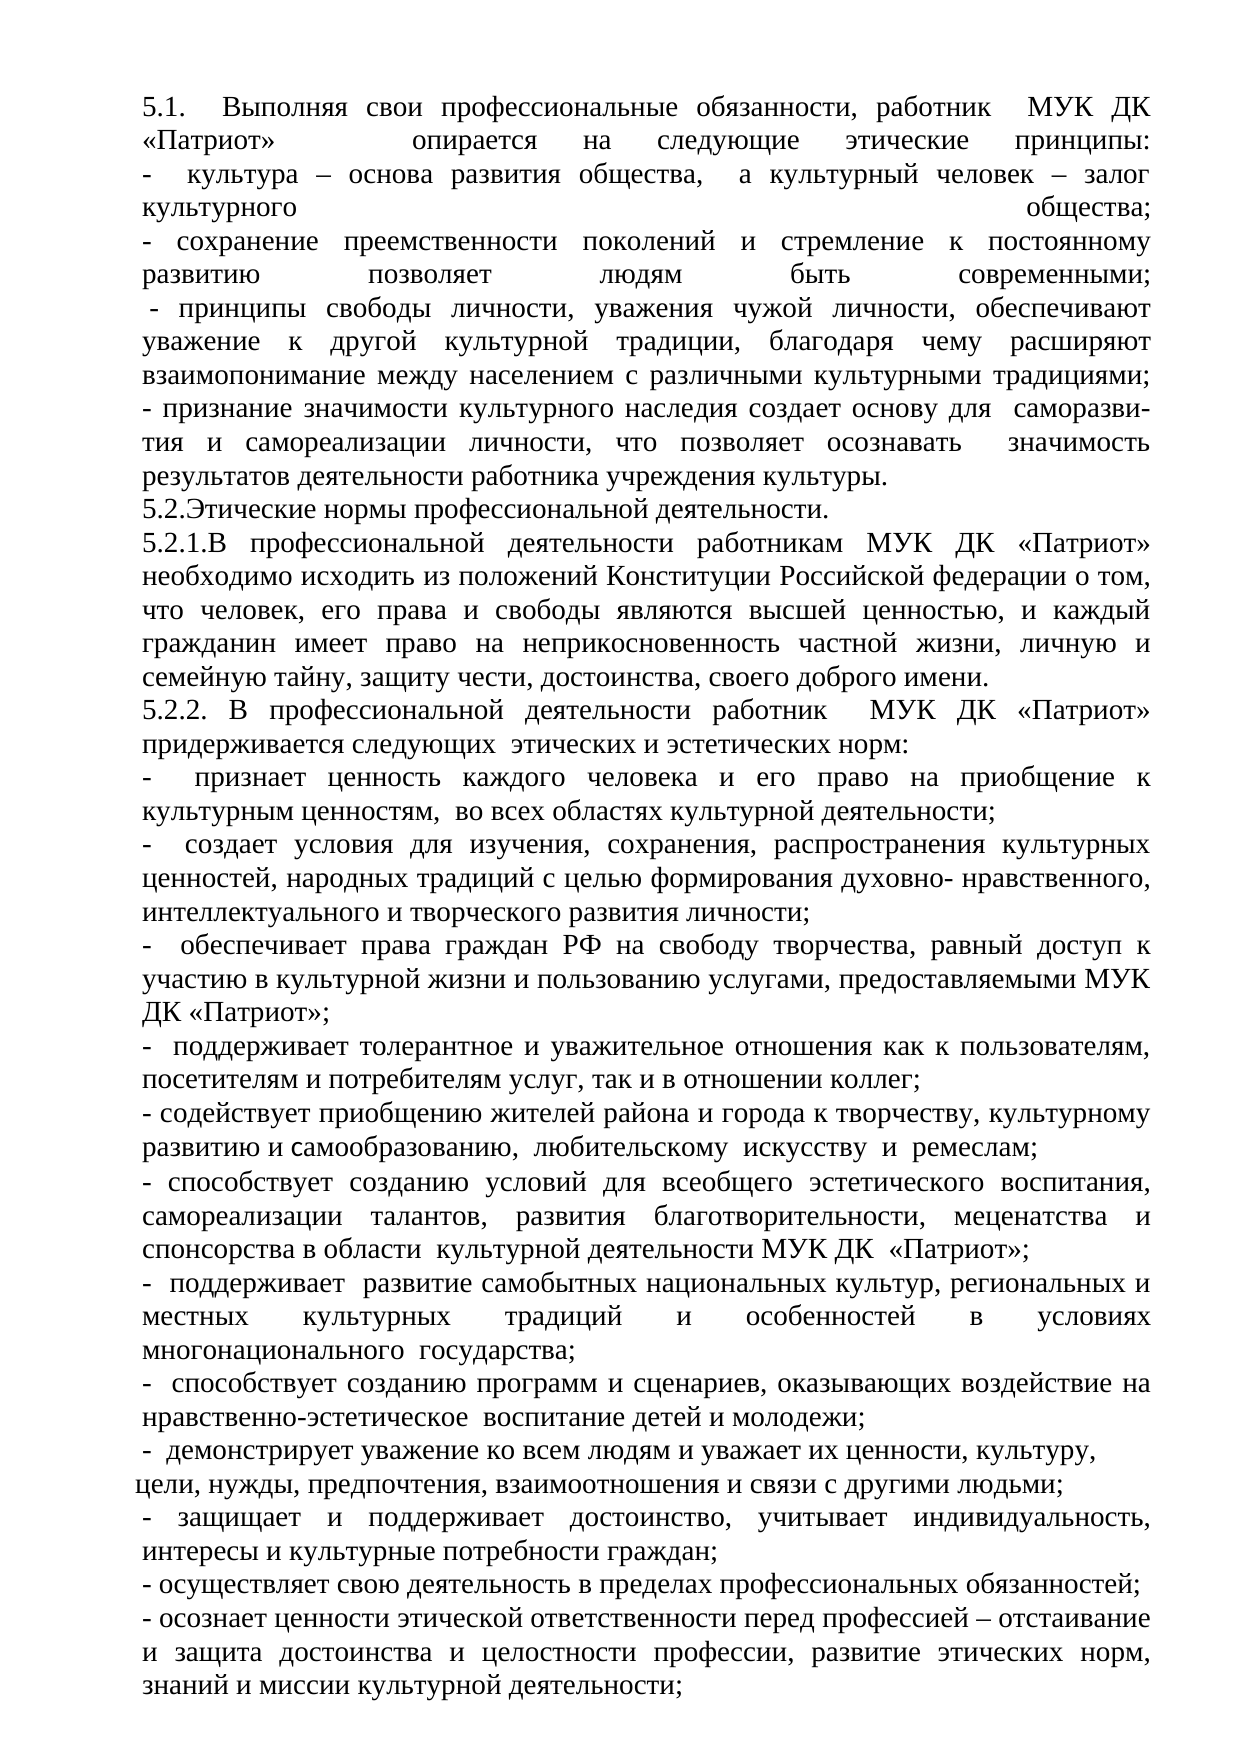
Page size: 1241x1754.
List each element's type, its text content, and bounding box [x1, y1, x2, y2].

text 5.2.2. В профессиональной деятельности работник МУК ДК «Патриот» придерживается следующих этических и эстетических норм: [142, 692, 1152, 759]
text - способствует созданию программ и сценариев, оказывающих воздействие на нравственно-эстетическое воспитание детей и молодежи; [142, 1365, 1152, 1432]
text - осознает ценности этической ответственности перед профессией – отстаивание и защита достоинства и целостности профессии, развитие этических норм, знаний и миссии культурной деятельности; [142, 1600, 1152, 1701]
text 5.2.1.В профессиональной деятельности работникам МУК ДК «Патриот» необходимо исходить из положений Конституции Российской федерации о том, что человек, его права и свободы являются высшей ценностью, и каждый гражданин имеет право на неприкосновенность частной жизни, личную и семейную тайну, защиту чести, достоинства, своего доброго имени. [142, 525, 1152, 692]
text - поддерживает развитие самобытных национальных культур, региональных и местных культурных традиций и особенностей в условиях многонационального государства; [142, 1265, 1152, 1365]
text - поддерживает толерантное и уважительное отношения как к пользователям, посетителям и потребителям услуг, так и в отношении коллег; [142, 1028, 1152, 1095]
text - защищает и поддерживает достоинство, учитывает индивидуальность, интересы и культурные потребности граждан; [142, 1499, 1152, 1567]
text - способствует созданию условий для всеобщего эстетического воспитания, самореализации талантов, развития благотворительности, меценатства и спонсорства в области культурной деятельности МУК ДК «Патриот»; [142, 1164, 1152, 1265]
text цели, нужды, предпочтения, взаимоотношения и связи с другими людьми; [135, 1466, 1152, 1499]
text 5.1. Выполняя свои профессиональные обязанности, работник МУК ДК «Патриот» опирается на следующие этические принципы: - культура – основа развития общества, а культурный человек – залог культурного общества; - сохранение преемственности поколений и стремление к постоянному развитию позволяет людям быть современными; - принципы свободы личности, уважения чужой личности, обеспечивают уважение к другой культурной традиции, благодаря чему расширяют взаимопонимание между населением с различными культурными традициями; - признание значимости культурного наследия создает основу для саморазви-тия и самореализации личности, что позволяет осознавать значимость результатов деятельности работника учреждения культуры. [142, 89, 1152, 491]
text 5.2.Этические нормы профессиональной деятельности. [142, 491, 1152, 525]
text - осуществляет свою деятельность в пределах профессиональных обязанностей; [142, 1567, 1152, 1600]
text - признает ценность каждого человека и его право на приобщение к культурным ценностям, во всех областях культурной деятельности; [142, 759, 1152, 827]
text - обеспечивает права граждан РФ на свободу творчества, равный доступ к участию в культурной жизни и пользованию услугами, предоставляемыми МУК ДК «Патриот»; [142, 927, 1152, 1028]
text - демонстрирует уважение ко всем людям и уважает их ценности, культуру, [142, 1432, 1152, 1466]
text - содействует приобщению жителей района и города к творчеству, культурному развитию и самообразованию, любительскому искусству и ремеслам; [142, 1095, 1152, 1164]
text - создает условия для изучения, сохранения, распространения культурных ценностей, народных традиций с целью формирования духовно- нравственного, интеллектуального и творческого развития личности; [142, 827, 1152, 927]
